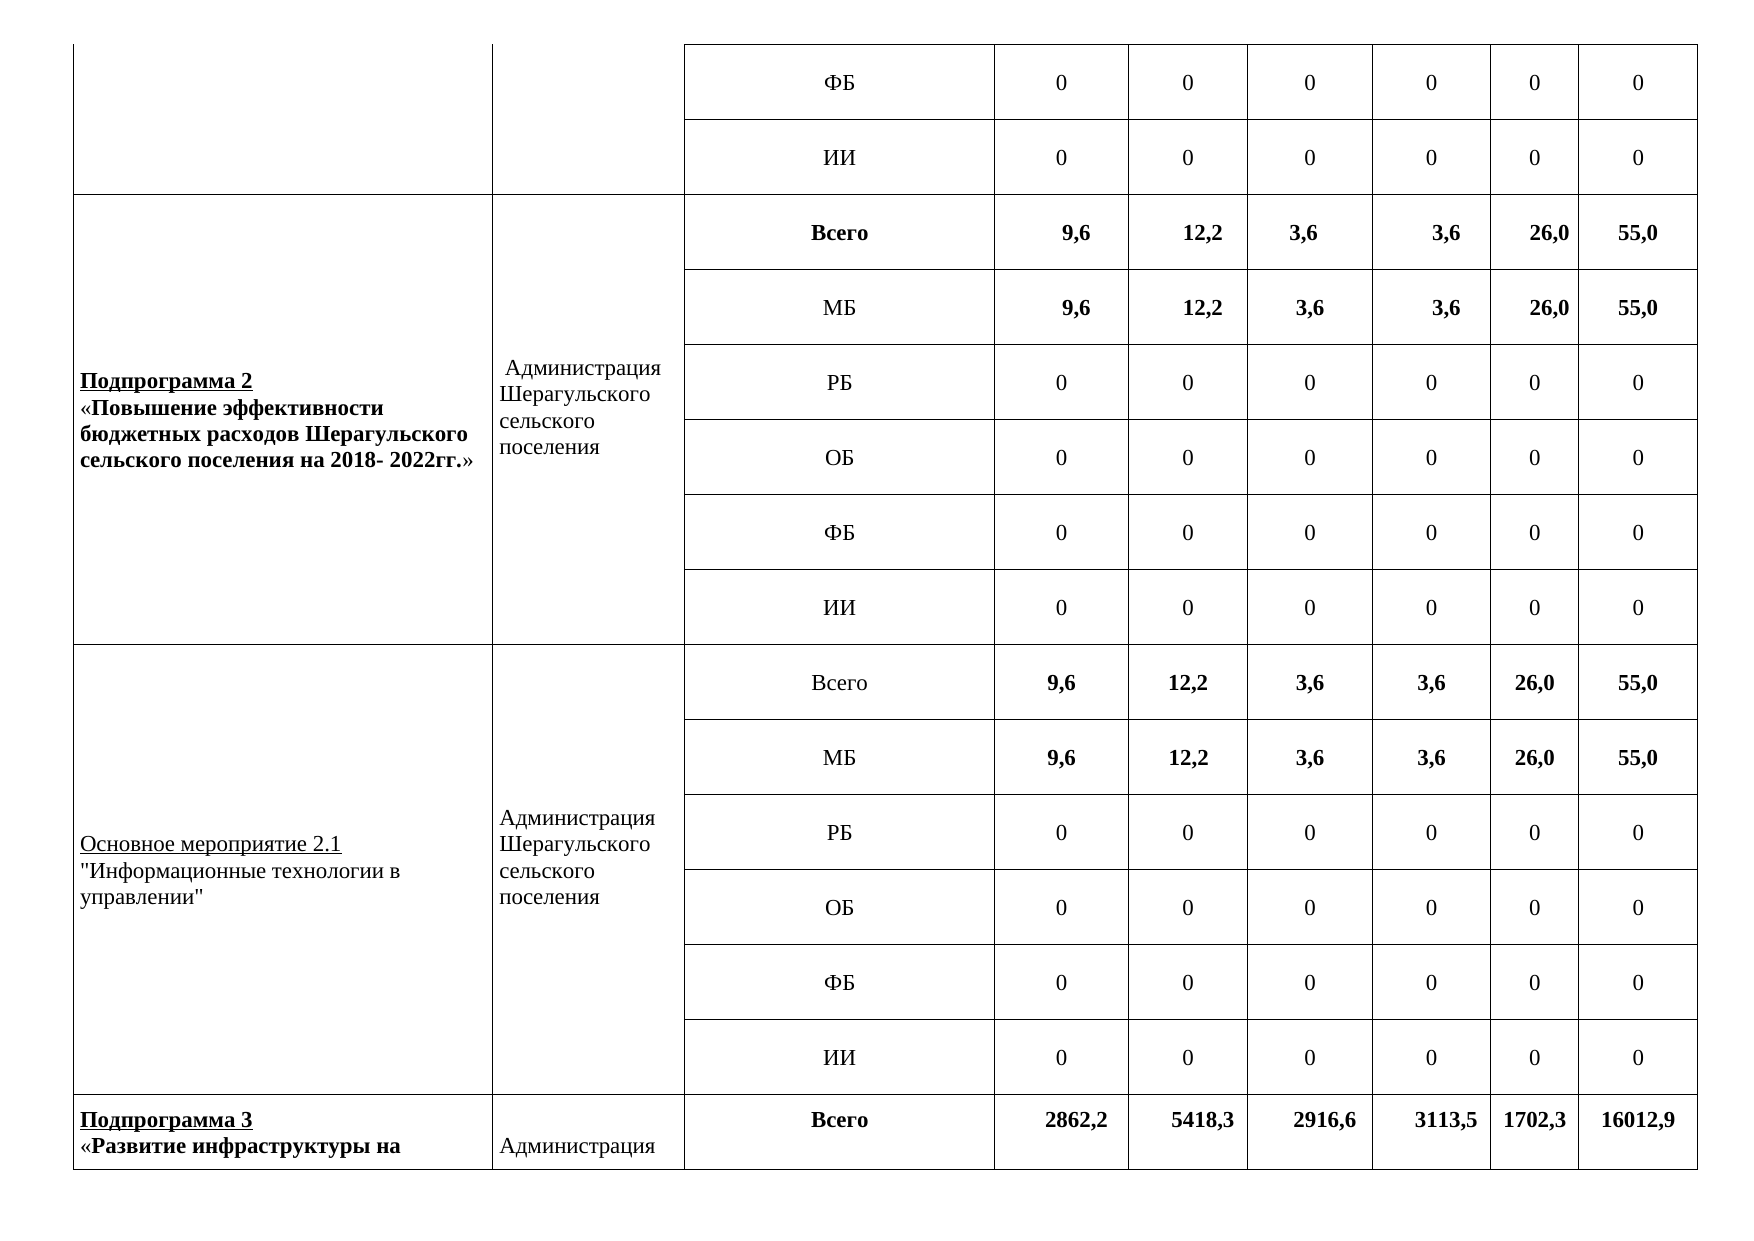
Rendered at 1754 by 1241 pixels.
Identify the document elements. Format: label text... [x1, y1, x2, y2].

table_cell 0 [1248, 345, 1372, 419]
table_cell ИИ [685, 120, 994, 194]
table_cell 0 [1129, 345, 1247, 419]
table_cell 0 [995, 420, 1128, 494]
table_cell 0 [1491, 495, 1578, 569]
table_cell РБ [685, 345, 994, 419]
table_cell 12,2 [1129, 195, 1247, 269]
table_cell 0 [1373, 1020, 1490, 1094]
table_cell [74, 1095, 492, 1169]
table_cell 0 [1579, 345, 1697, 419]
table_cell 0 [995, 945, 1128, 1019]
table_cell 9,6 [995, 270, 1128, 344]
table_cell 55,0 [1579, 270, 1697, 344]
table_cell 0 [1373, 120, 1490, 194]
table_cell 0 [1129, 45, 1247, 119]
table_cell 0 [1373, 570, 1490, 644]
table_cell 0 [1491, 45, 1578, 119]
table_cell 0 [1373, 45, 1490, 119]
table_cell 0 [1491, 795, 1578, 869]
table_cell 0 [1129, 495, 1247, 569]
table_cell 0 [1248, 45, 1372, 119]
table_cell 0 [1248, 570, 1372, 644]
table_cell 55,0 [1579, 645, 1697, 719]
table_cell Всего [685, 195, 994, 269]
table_cell РБ [685, 795, 994, 869]
table_cell 0 [1248, 495, 1372, 569]
table_cell 0 [995, 870, 1128, 944]
table_cell ИИ [685, 1020, 994, 1094]
table_cell 3,6 [1248, 720, 1372, 794]
table_cell Администрация Шерагульского сельского поселения [493, 645, 684, 1094]
table_cell 0 [1491, 870, 1578, 944]
table_cell 12,2 [1129, 720, 1247, 794]
table_cell ФБ [685, 495, 994, 569]
table_cell 0 [1248, 945, 1372, 1019]
table_cell 0 [1579, 120, 1697, 194]
table_cell 3,6 [1373, 645, 1490, 719]
table_cell 0 [1373, 795, 1490, 869]
table_cell 0 [1129, 945, 1247, 1019]
table_cell 0 [1248, 420, 1372, 494]
table_cell 0 [1129, 120, 1247, 194]
table_cell 0 [1579, 945, 1697, 1019]
table_cell 0 [1579, 570, 1697, 644]
table_cell 26,0 [1491, 720, 1578, 794]
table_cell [493, 1095, 684, 1169]
table_cell ИИ [685, 570, 994, 644]
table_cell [493, 195, 684, 644]
table_cell 3,6 [1373, 720, 1490, 794]
table_cell 0 [1491, 1020, 1578, 1094]
table_cell ФБ [685, 945, 994, 1019]
table_cell МБ [685, 720, 994, 794]
table_cell 0 [995, 120, 1128, 194]
table_cell ОБ [685, 420, 994, 494]
table_cell 3,6 [1373, 195, 1490, 269]
table_cell 0 [995, 345, 1128, 419]
table_cell 3,6 [1248, 270, 1372, 344]
table_cell 3,6 [1248, 195, 1372, 269]
table_cell Подпрограмма 2 «Повышение эффективности бюджетных расходов Шерагульского сельского поселения на 2018- 2022гг.» [74, 195, 492, 644]
table_cell 1702,3 [1491, 1095, 1578, 1169]
table_cell 0 [1373, 495, 1490, 569]
table_cell 0 [1491, 120, 1578, 194]
table_cell 0 [1248, 120, 1372, 194]
table_cell Основное мероприятие 2.1 "Информационные технологии в управлении" [74, 645, 492, 1094]
table_cell 0 [1248, 870, 1372, 944]
table_cell 0 [1373, 945, 1490, 1019]
table_cell 0 [1129, 420, 1247, 494]
table_cell 26,0 [1491, 270, 1578, 344]
table_cell 0 [1579, 45, 1697, 119]
table_cell 55,0 [1579, 195, 1697, 269]
table_cell 0 [995, 495, 1128, 569]
table_cell 0 [995, 45, 1128, 119]
table_cell 0 [1579, 870, 1697, 944]
table_cell 3,6 [1373, 270, 1490, 344]
table_cell 16012,9 [1579, 1095, 1697, 1169]
table_cell 0 [1129, 570, 1247, 644]
table_cell 9,6 [995, 195, 1128, 269]
table_cell 12,2 [1129, 645, 1247, 719]
table_cell МБ [685, 270, 994, 344]
table_cell 0 [1129, 870, 1247, 944]
table_cell 3,6 [1248, 645, 1372, 719]
table_cell 0 [1491, 345, 1578, 419]
table_cell 12,2 [1129, 270, 1247, 344]
table_cell 0 [1129, 795, 1247, 869]
table_cell 0 [1373, 420, 1490, 494]
table_cell ОБ [685, 870, 994, 944]
table_cell 0 [1373, 870, 1490, 944]
table_cell Всего [685, 645, 994, 719]
table_cell 3113,5 [1373, 1095, 1490, 1169]
table_cell 0 [1491, 420, 1578, 494]
table_cell 0 [1579, 495, 1697, 569]
table_cell ФБ [685, 45, 994, 119]
table_cell 0 [1579, 420, 1697, 494]
table_cell 9,6 [995, 720, 1128, 794]
table_cell 0 [1491, 945, 1578, 1019]
table_cell 26,0 [1491, 645, 1578, 719]
table_cell 0 [995, 570, 1128, 644]
table_cell 0 [1248, 1020, 1372, 1094]
table_cell 0 [995, 1020, 1128, 1094]
table_cell 0 [995, 795, 1128, 869]
table_cell 0 [1373, 345, 1490, 419]
table_cell 2862,2 [995, 1095, 1128, 1169]
table_cell 9,6 [995, 645, 1128, 719]
table_cell 0 [1579, 795, 1697, 869]
table_cell 0 [1491, 570, 1578, 644]
table_cell 0 [1248, 795, 1372, 869]
table_cell 5418,3 [1129, 1095, 1247, 1169]
table_cell 26,0 [1491, 195, 1578, 269]
table_cell Всего [685, 1095, 994, 1169]
table_cell 0 [1129, 1020, 1247, 1094]
table_cell 55,0 [1579, 720, 1697, 794]
table_cell 0 [1579, 1020, 1697, 1094]
table_cell 2916,6 [1248, 1095, 1372, 1169]
